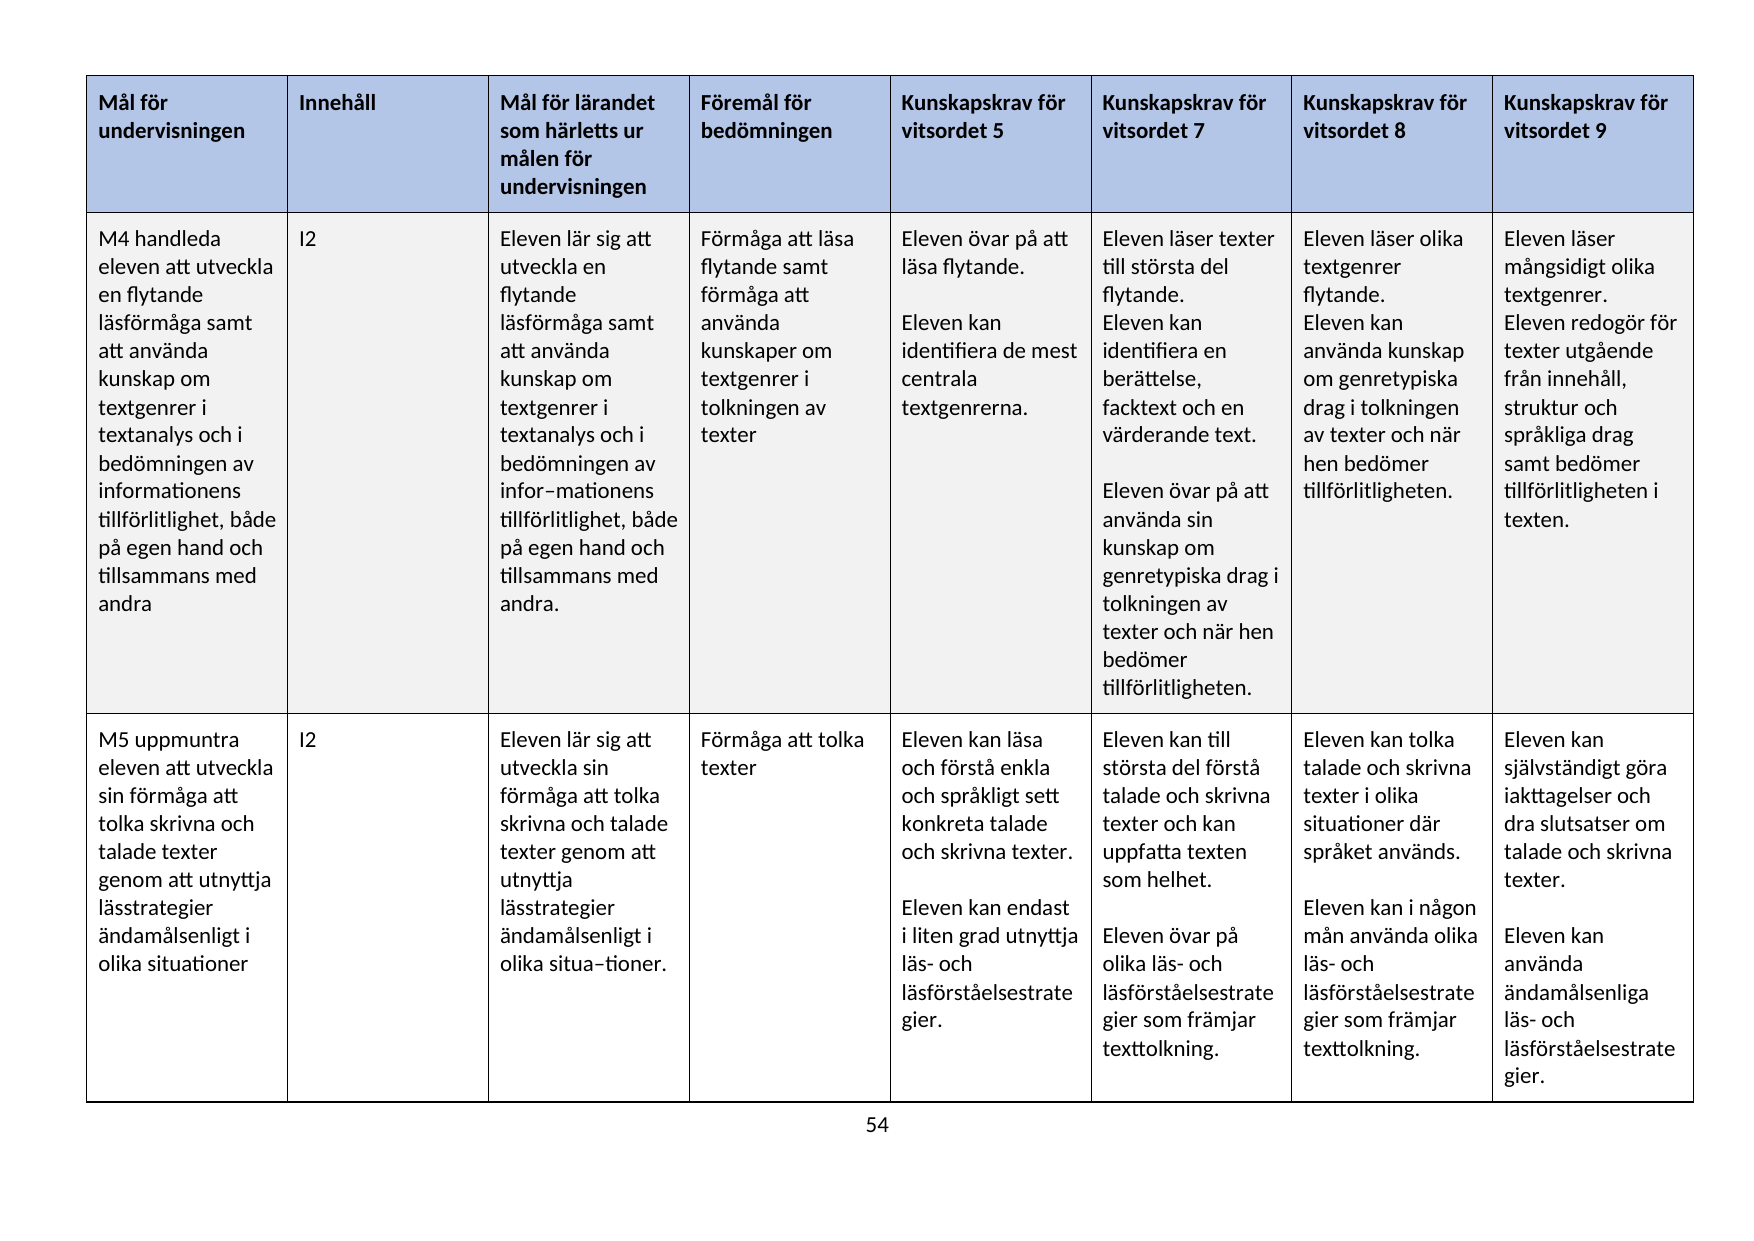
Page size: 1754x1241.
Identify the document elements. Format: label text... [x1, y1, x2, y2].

table_cell Eleven läser texter till största del flytande. Eleven kan identifiera en berättelse, facktext och en värderande text. Eleven övar på att använda sin kunskap om genretypiska drag i tolkningen av texter och när hen bedömer tillförlitligheten. [1092, 213, 1291, 713]
table_cell Eleven övar på att läsa flytande. Eleven kan identifiera de mest centrala textgenrerna. [891, 213, 1091, 713]
table_cell I2 [288, 213, 488, 713]
table_cell Eleven kan till största del förstå talade och skrivna texter och kan uppfatta texten som helhet. Eleven övar på olika läs- och läsförståelsestrategier som främjar texttolkning. [1092, 714, 1291, 1101]
table_cell Eleven läser mångsidigt olika textgenrer. Eleven redogör för texter utgående från innehåll, struktur och språkliga drag samt bedömer tillförlitligheten i texten. [1493, 213, 1693, 713]
table_header Kunskapskrav för vitsordet 8 [1292, 76, 1492, 212]
table_cell M4 handleda eleven att utveckla en flytande läsförmåga samt att använda kunskap om textgenrer i textanalys och i bedömningen av informationens tillförlitlighet, både på egen hand och tillsammans med andra [87, 213, 287, 713]
table_header Mål för lärandet som härletts ur målen för undervisningen [489, 76, 689, 212]
table_header Föremål för bedömningen [690, 76, 890, 212]
table_header Mål för undervisningen [87, 76, 287, 212]
table_header Kunskapskrav för vitsordet 5 [891, 76, 1091, 212]
table_cell M5 uppmuntra eleven att utveckla sin förmåga att tolka skrivna och talade texter genom att utnyttja lässtrategier ändamålsenligt i olika situationer [87, 714, 287, 1101]
table_cell Eleven lär sig att utveckla sin förmåga att tolka skrivna och talade texter genom att utnyttja lässtrategier ändamålsenligt i olika situa–tioner. [489, 714, 689, 1101]
table_cell Eleven kan läsa och förstå enkla och språkligt sett konkreta talade och skrivna texter. Eleven kan endast i liten grad utnyttja läs- och läsförståelsestrategier. [891, 714, 1091, 1101]
table_cell Eleven kan tolka talade och skrivna texter i olika situationer där språket används. Eleven kan i någon mån använda olika läs- och läsförståelsestrategier som främjar texttolkning. [1292, 714, 1492, 1101]
table_cell Förmåga att tolka texter [690, 714, 890, 1101]
table_cell Eleven läser olika textgenrer flytande. Eleven kan använda kunskap om genretypiska drag i tolkningen av texter och när hen bedömer tillförlitligheten. [1292, 213, 1492, 713]
table_header Kunskapskrav för vitsordet 9 [1493, 76, 1693, 212]
table_cell I2 [288, 714, 488, 1101]
table_header Kunskapskrav för vitsordet 7 [1092, 76, 1291, 212]
table_header Innehåll [288, 76, 488, 212]
table_cell Eleven lär sig att utveckla en flytande läsförmåga samt att använda kunskap om textgenrer i textanalys och i bedömningen av infor–mationens tillförlitlighet, både på egen hand och tillsammans med andra. [489, 213, 689, 713]
table_cell Eleven kan självständigt göra iakttagelser och dra slutsatser om talade och skrivna texter. Eleven kan använda ändamålsenliga läs- och läsförståelsestrategier. [1493, 714, 1693, 1101]
table_cell Förmåga att läsa flytande samt förmåga att använda kunskaper om textgenrer i tolkningen av texter [690, 213, 890, 713]
